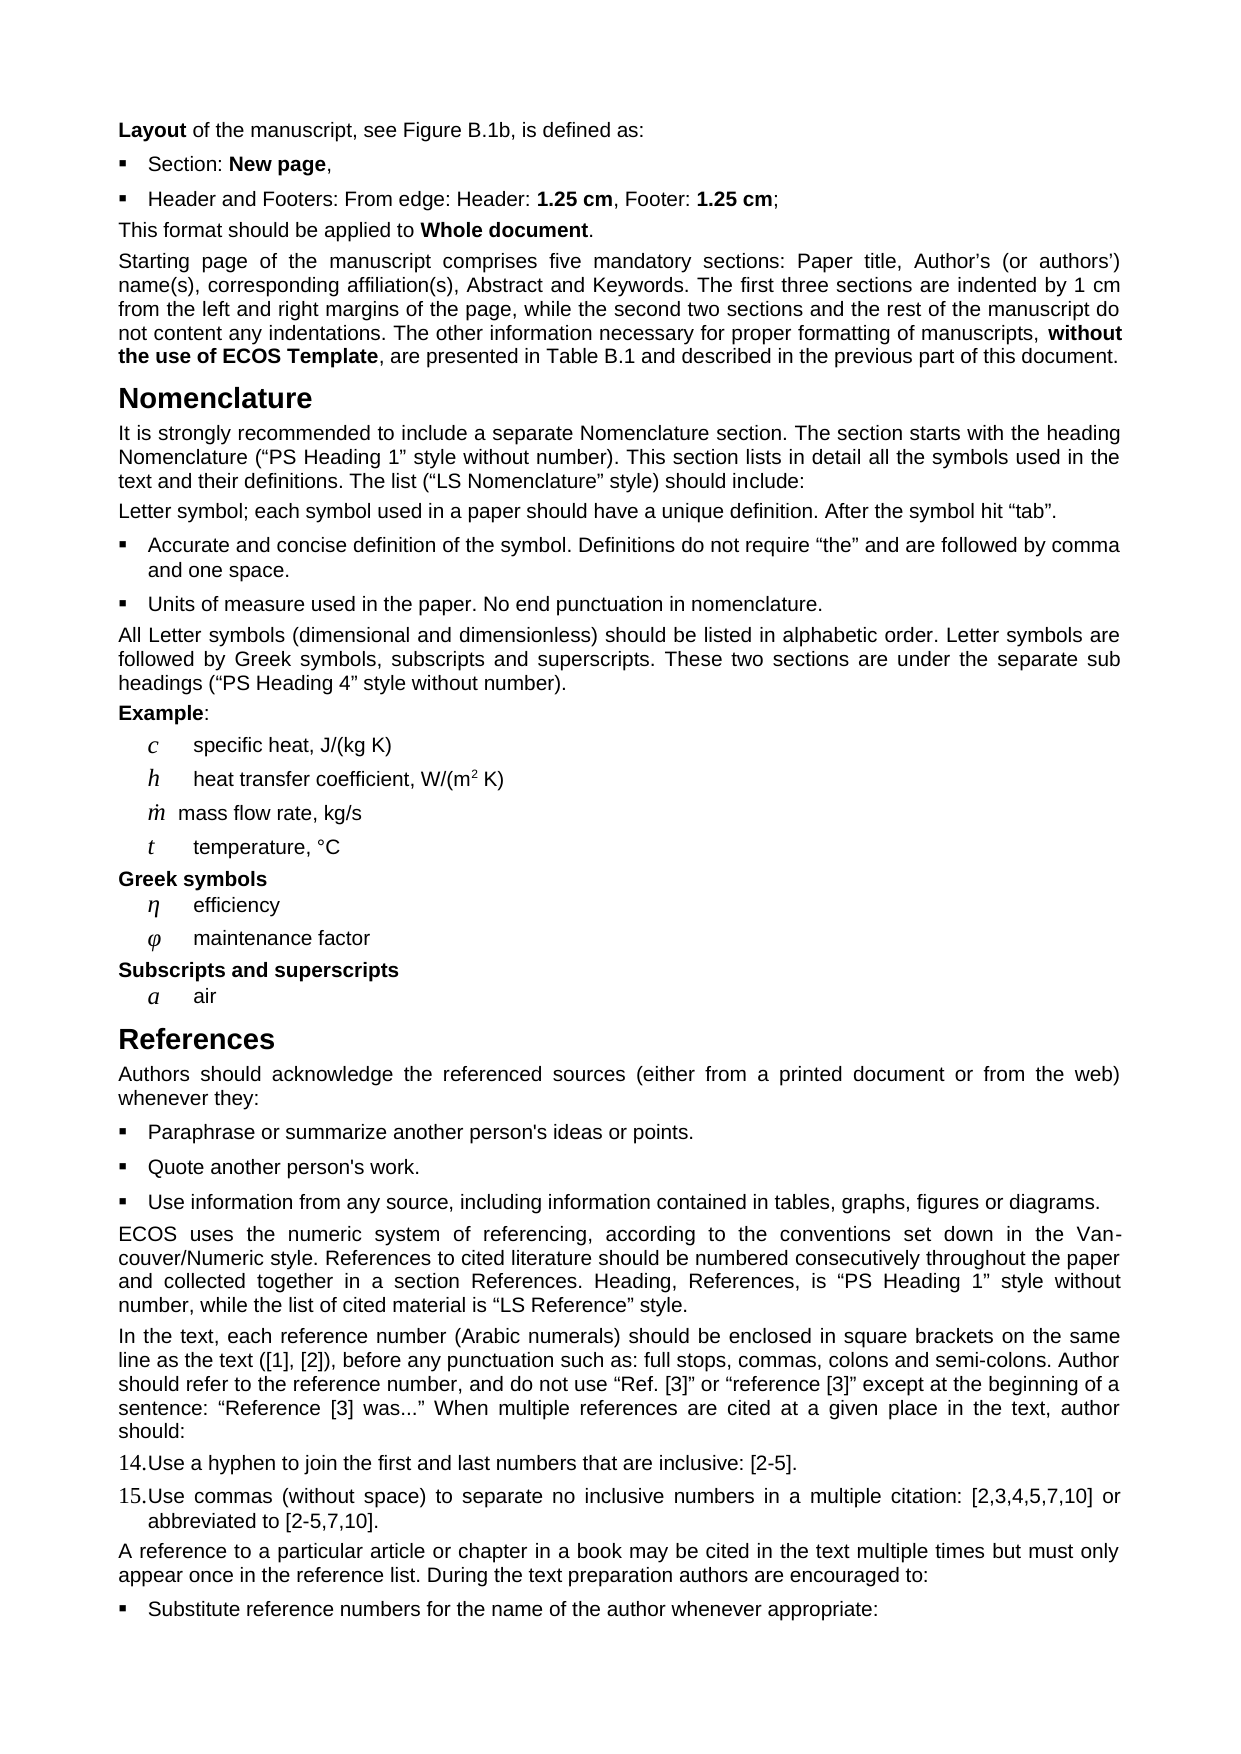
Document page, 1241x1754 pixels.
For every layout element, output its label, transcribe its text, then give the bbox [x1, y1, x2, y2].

text Layout of the manuscript, see Figure B.1b, is defined as: [118, 118, 1122, 142]
subtitle Nomenclature [118, 381, 1122, 414]
text maintenance factor [118, 924, 1122, 952]
text efficiency [118, 891, 1122, 918]
text Letter symbol; each symbol used in a paper should have a unique definition. After the symbol hit “tab”. [118, 499, 1122, 523]
text Use information from any source, including information contained in tables, graphs, figures or diagrams. [118, 1186, 1122, 1215]
text Units of measure used in the paper. No end punctuation in nomenclature. [118, 588, 1122, 617]
text mass flow rate, kg/s [118, 799, 1122, 827]
text It is strongly recommended to include a separate Nomenclature section. The section starts with the heading Nomenclature (“PS Heading 1” style without number). This section lists in detail all the symbols used in the text and their definitions. The list (“LS Nomenclature” style) should include: [118, 421, 1122, 492]
text Quote another person's work. [118, 1151, 1122, 1180]
text This format should be applied to Whole document. [118, 218, 1122, 242]
text ECOS uses the numeric system of referencing, according to the conventions set down in the Vancouver/Numeric style. References to cited literature should be numbered consecutively throughout the paper and collected together in a section References. Heading, References, is “PS Heading 1” style without number, while the list of cited material is “LS Reference” style. [118, 1221, 1122, 1317]
text air [118, 982, 1122, 1010]
text Paraphrase or summarize another person's ideas or points. [118, 1116, 1122, 1145]
text specific heat, J/(kg K) [118, 731, 1122, 759]
text Example: [118, 701, 1122, 725]
list Substitute reference numbers for the name of the author whenever appropriate: [118, 1593, 1122, 1622]
text Greek symbols [118, 867, 1122, 891]
text Authors should acknowledge the referenced sources (either from a printed document or from the web) whenever they: [118, 1062, 1122, 1110]
text Section: New page, [118, 148, 1122, 177]
text Accurate and concise definition of the symbol. Definitions do not require “the” and are followed by comma and one space. [118, 529, 1122, 582]
text heat transfer coefficient, W/(m2 K) [118, 765, 1122, 793]
text In the text, each reference number (Arabic numerals) should be enclosed in square brackets on the same line as the text ([1], [2]), before any punctuation such as: full stops, commas, colons and semi-colons. Author should refer to the reference number, and do not use “Ref. [3]” or “reference [3]” except at the beginning of a sentence: “Reference [3] was...” When multiple references are cited at a given place in the text, author should: [118, 1323, 1122, 1443]
list Use a hyphen to join the first and last numbers that are inclusive: [2-5]. [118, 1449, 1122, 1476]
text A reference to a particular article or chapter in a book may be cited in the text multiple times but must only appear once in the reference list. During the text preparation authors are encouraged to: [118, 1539, 1122, 1587]
text All Letter symbols (dimensional and dimensionless) should be listed in alphabetic order. Letter symbols are followed by Greek symbols, subscripts and superscripts. These two sections are under the separate sub headings (“PS Heading 4” style without number). [118, 623, 1122, 695]
list Use commas (without space) to separate no inclusive numbers in a multiple citation: [2,3,4,5,7,10] or abbreviated to [2-5,7,10]. [118, 1482, 1122, 1532]
subtitle References [118, 1022, 1122, 1056]
text Header and Footers: From edge: Header: 1.25 cm, Footer: 1.25 cm; [118, 183, 1122, 212]
text Subscripts and superscripts [118, 958, 1122, 982]
text temperature, °C [118, 833, 1122, 860]
text Starting page of the manuscript comprises five mandatory sections: Paper title, Author’s (or authors’) name(s), corresponding affiliation(s), Abstract and Keywords. The first three sections are indented by 1 cm from the left and right margins of the page, while the second two sections and the rest of the manuscript do not content any indentations. The other information necessary for proper formatting of manuscripts, without the use of ECOS Template, are presented in Table B.1 and described in the previous part of this document. [118, 248, 1122, 368]
